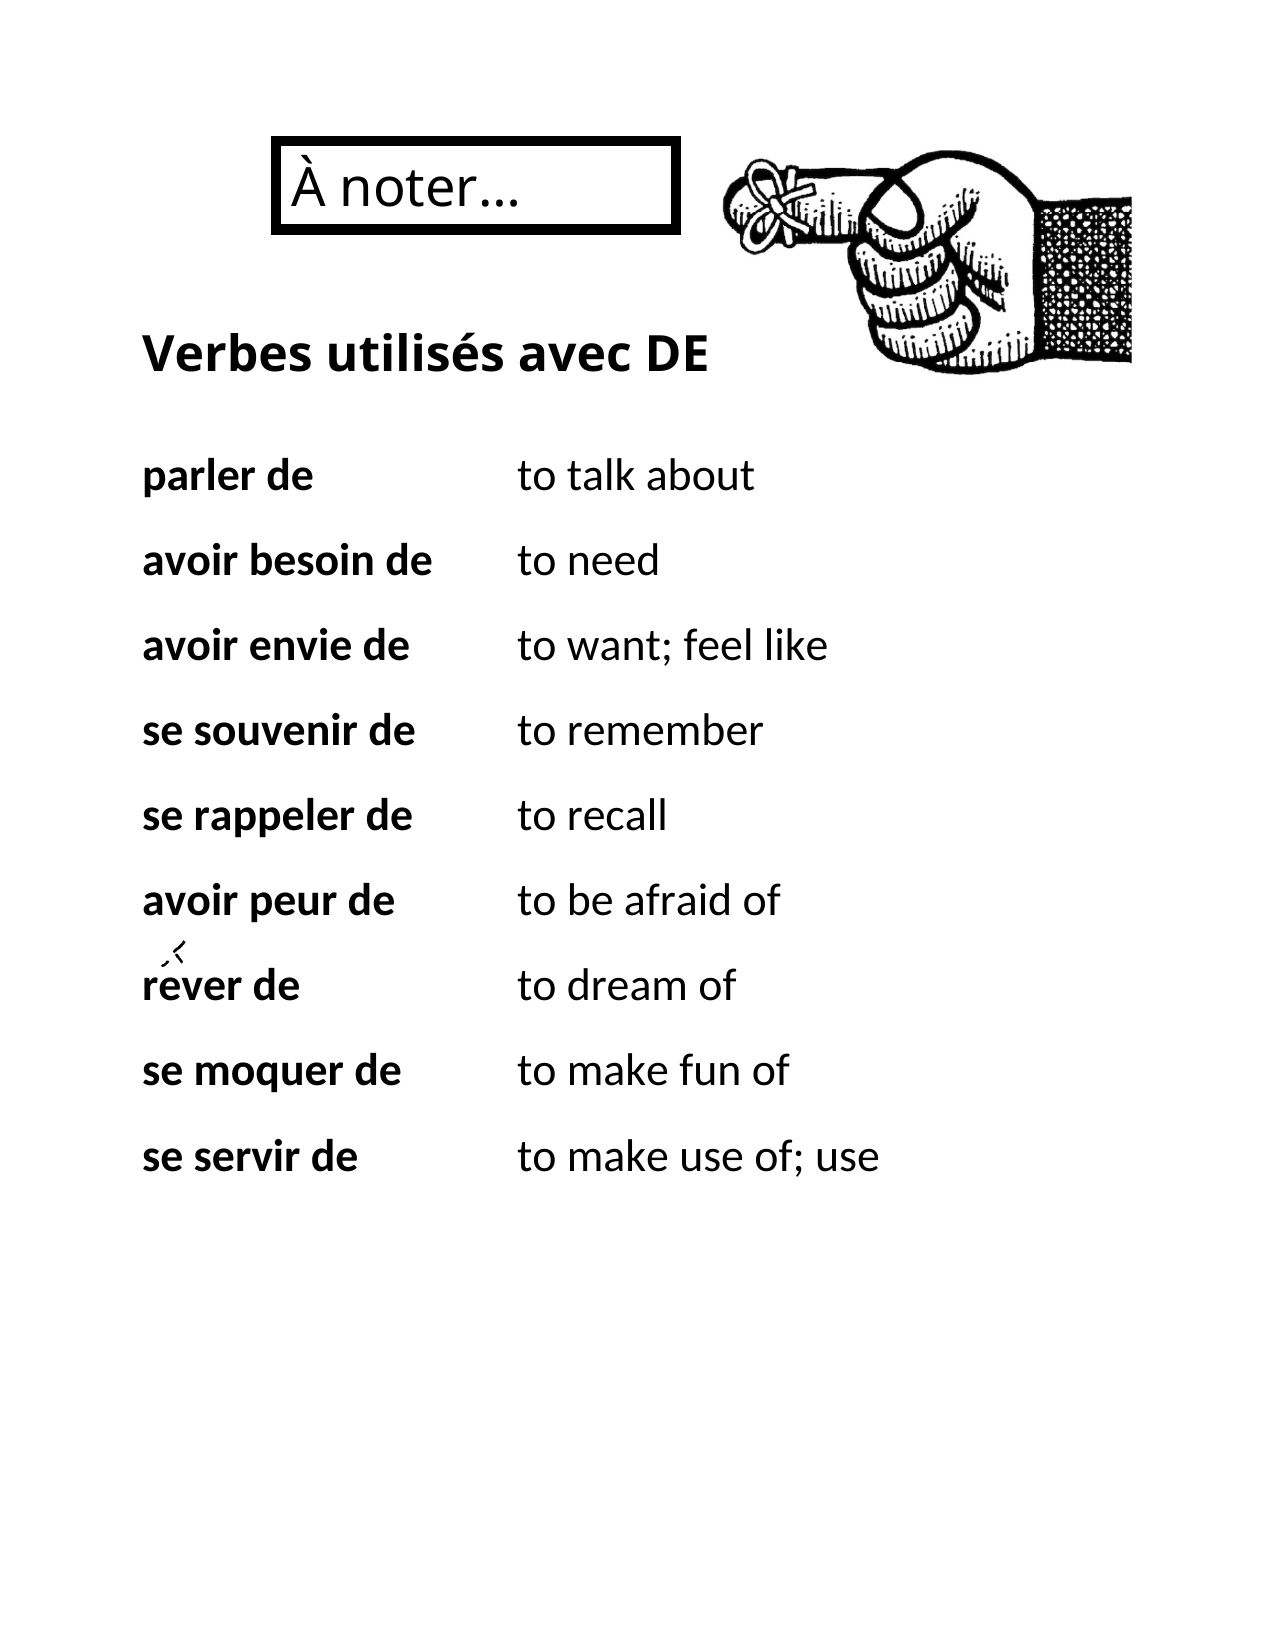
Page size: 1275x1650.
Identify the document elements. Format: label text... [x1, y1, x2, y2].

text avoir envie de to want; feel like [142, 616, 1169, 672]
text se moquer de to make fun of [142, 1041, 1169, 1097]
text se rappeler de to recall [142, 786, 1169, 842]
text avoir peur de to be afraid of [142, 871, 1169, 927]
text parler de to talk about [142, 446, 1169, 502]
text rever de to dream of [142, 956, 1169, 1012]
text Verbes utilisés avec DE [142, 318, 1169, 387]
text avoir besoin de to need [142, 531, 1169, 587]
text se servir de to make use of; use [142, 1126, 1169, 1182]
text se souvenir de to remember [142, 701, 1169, 757]
picture [720, 144, 1132, 318]
